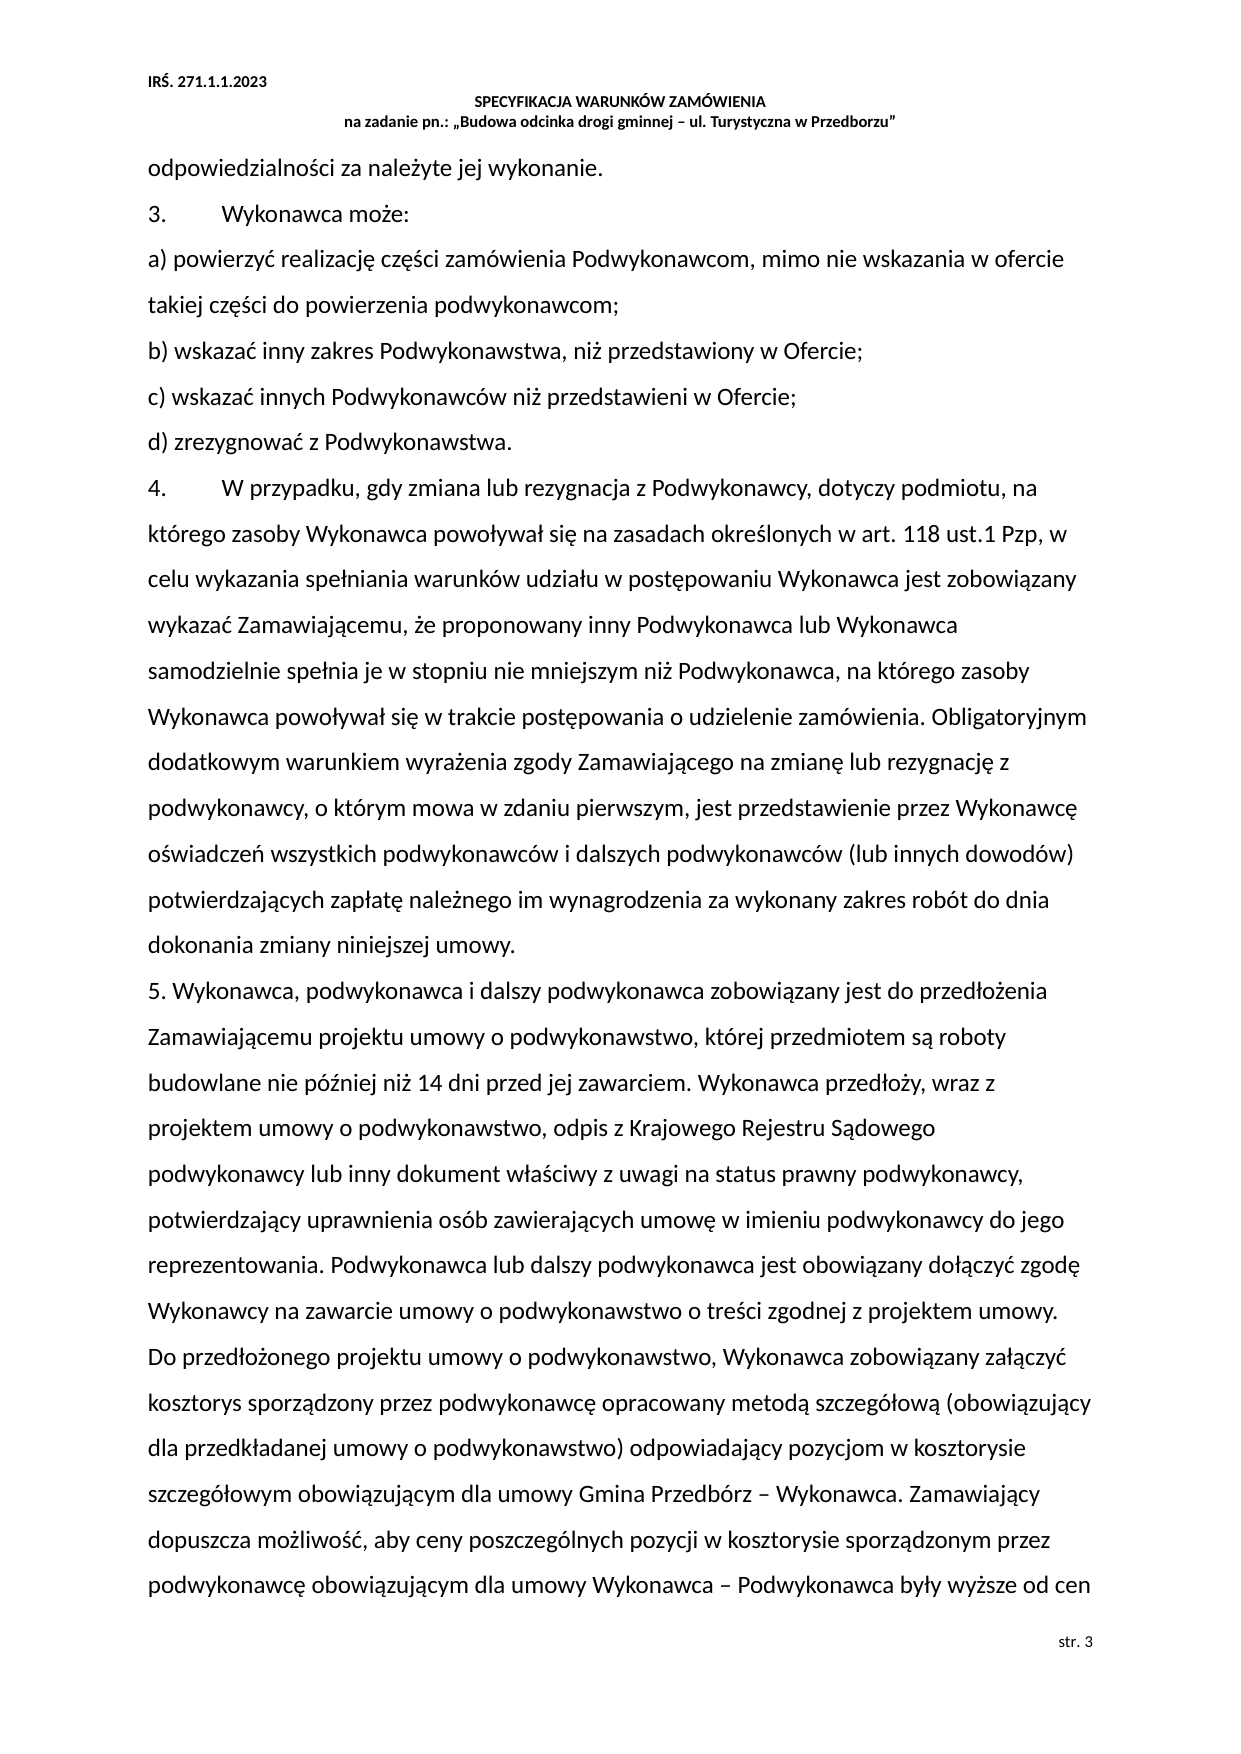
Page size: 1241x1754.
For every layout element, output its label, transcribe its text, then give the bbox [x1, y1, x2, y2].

text d) zrezygnować z Podwykonawstwa. [148, 426, 1093, 457]
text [148, 975, 1093, 1600]
text c) wskazać innych Podwykonawców niż przedstawieni w Ofercie; [148, 381, 1093, 411]
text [148, 152, 1093, 183]
text 4. W przypadku, gdy zmiana lub rezygnacja z Podwykonawcy, dotyczy podmiotu, na którego zasoby Wykonawca powoływał się na zasadach określonych w art. 118 ust.1 Pzp, w celu wykazania spełniania warunków udziału w postępowaniu Wykonawca jest zobowiązany wykazać Zamawiającemu, że proponowany inny Podwykonawca lub Wykonawca samodzielnie spełnia je w stopniu nie mniejszym niż Podwykonawca, na którego zasoby Wykonawca powoływał się w trakcie postępowania o udzielenie zamówienia. Obligatoryjnym dodatkowym warunkiem wyrażenia zgody Zamawiającego na zmianę lub rezygnację z podwykonawcy, o którym mowa w zdaniu pierwszym, jest przedstawienie przez Wykonawcę oświadczeń wszystkich podwykonawców i dalszych podwykonawców (lub innych dowodów) potwierdzających zapłatę należnego im wynagrodzenia za wykonany zakres robót do dnia dokonania zmiany niniejszej umowy. [148, 472, 1093, 960]
text a) powierzyć realizację części zamówienia Podwykonawcom, mimo nie wskazania w ofercie takiej części do powierzenia podwykonawcom; [148, 243, 1093, 320]
text b) wskazać inny zakres Podwykonawstwa, niż przedstawiony w Ofercie; [148, 335, 1093, 366]
text 3. Wykonawca może: [148, 198, 1093, 228]
